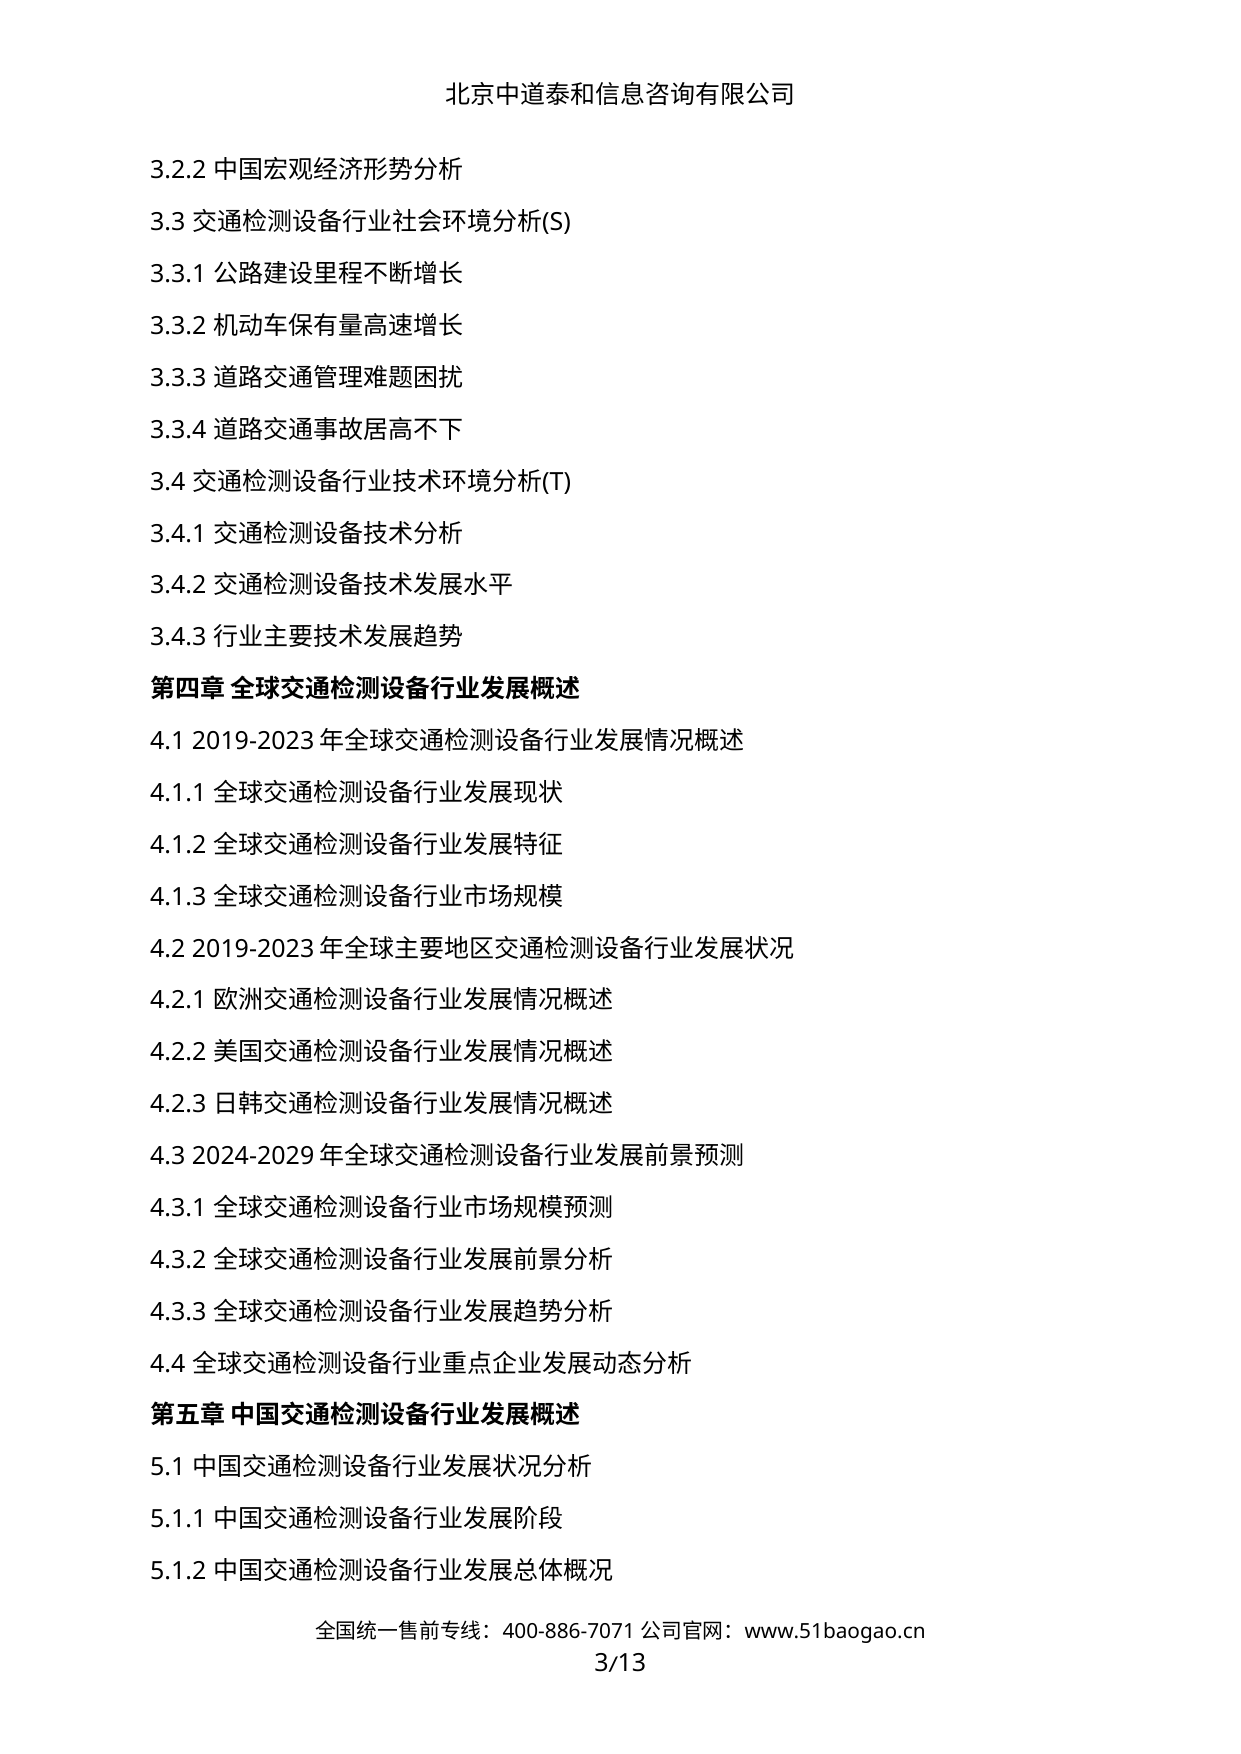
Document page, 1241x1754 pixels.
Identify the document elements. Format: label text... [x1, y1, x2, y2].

text 3.2.2 中国宏观经济形势分析 [150, 150, 1090, 186]
text 4.2.1 欧洲交通检测设备行业发展情况概述 [150, 980, 1090, 1016]
text 4.2.2 美国交通检测设备行业发展情况概述 [150, 1032, 1090, 1068]
text 3.3.1 公路建设里程不断增长 [150, 254, 1090, 290]
text 4.1.3 全球交通检测设备行业市场规模 [150, 876, 1090, 912]
text 4.2 2019-2023年全球主要地区交通检测设备行业发展状况 [150, 928, 1090, 964]
text 4.2.3 日韩交通检测设备行业发展情况概述 [150, 1084, 1090, 1120]
text 4.1.1 全球交通检测设备行业发展现状 [150, 772, 1090, 809]
text 3.4.1 交通检测设备技术分析 [150, 513, 1090, 549]
text 3.3.3 道路交通管理难题困扰 [150, 357, 1090, 394]
text 4.3.2 全球交通检测设备行业发展前景分析 [150, 1239, 1090, 1276]
text 4.3.3 全球交通检测设备行业发展趋势分析 [150, 1291, 1090, 1327]
text 3.3.4 道路交通事故居高不下 [150, 409, 1090, 446]
text 5.1.1 中国交通检测设备行业发展阶段 [150, 1499, 1090, 1535]
text 3.4.2 交通检测设备技术发展水平 [150, 565, 1090, 601]
text 4.3 2024-2029年全球交通检测设备行业发展前景预测 [150, 1136, 1090, 1172]
text 3.4 交通检测设备行业技术环境分析(T) [150, 461, 1090, 497]
text 3.3 交通检测设备行业社会环境分析(S) [150, 202, 1090, 238]
text 3.4.3 行业主要技术发展趋势 [150, 617, 1090, 653]
text 4.1.2 全球交通检测设备行业发展特征 [150, 824, 1090, 861]
text 5.1.2 中国交通检测设备行业发展总体概况 [150, 1551, 1090, 1587]
text 第五章 中国交通检测设备行业发展概述 [150, 1395, 1090, 1431]
text 4.4 全球交通检测设备行业重点企业发展动态分析 [150, 1343, 1090, 1379]
text 4.1 2019-2023年全球交通检测设备行业发展情况概述 [150, 721, 1090, 757]
text 第四章 全球交通检测设备行业发展概述 [150, 669, 1090, 705]
text 3.3.2 机动车保有量高速增长 [150, 306, 1090, 342]
text 5.1 中国交通检测设备行业发展状况分析 [150, 1447, 1090, 1483]
text 4.3.1 全球交通检测设备行业市场规模预测 [150, 1187, 1090, 1224]
